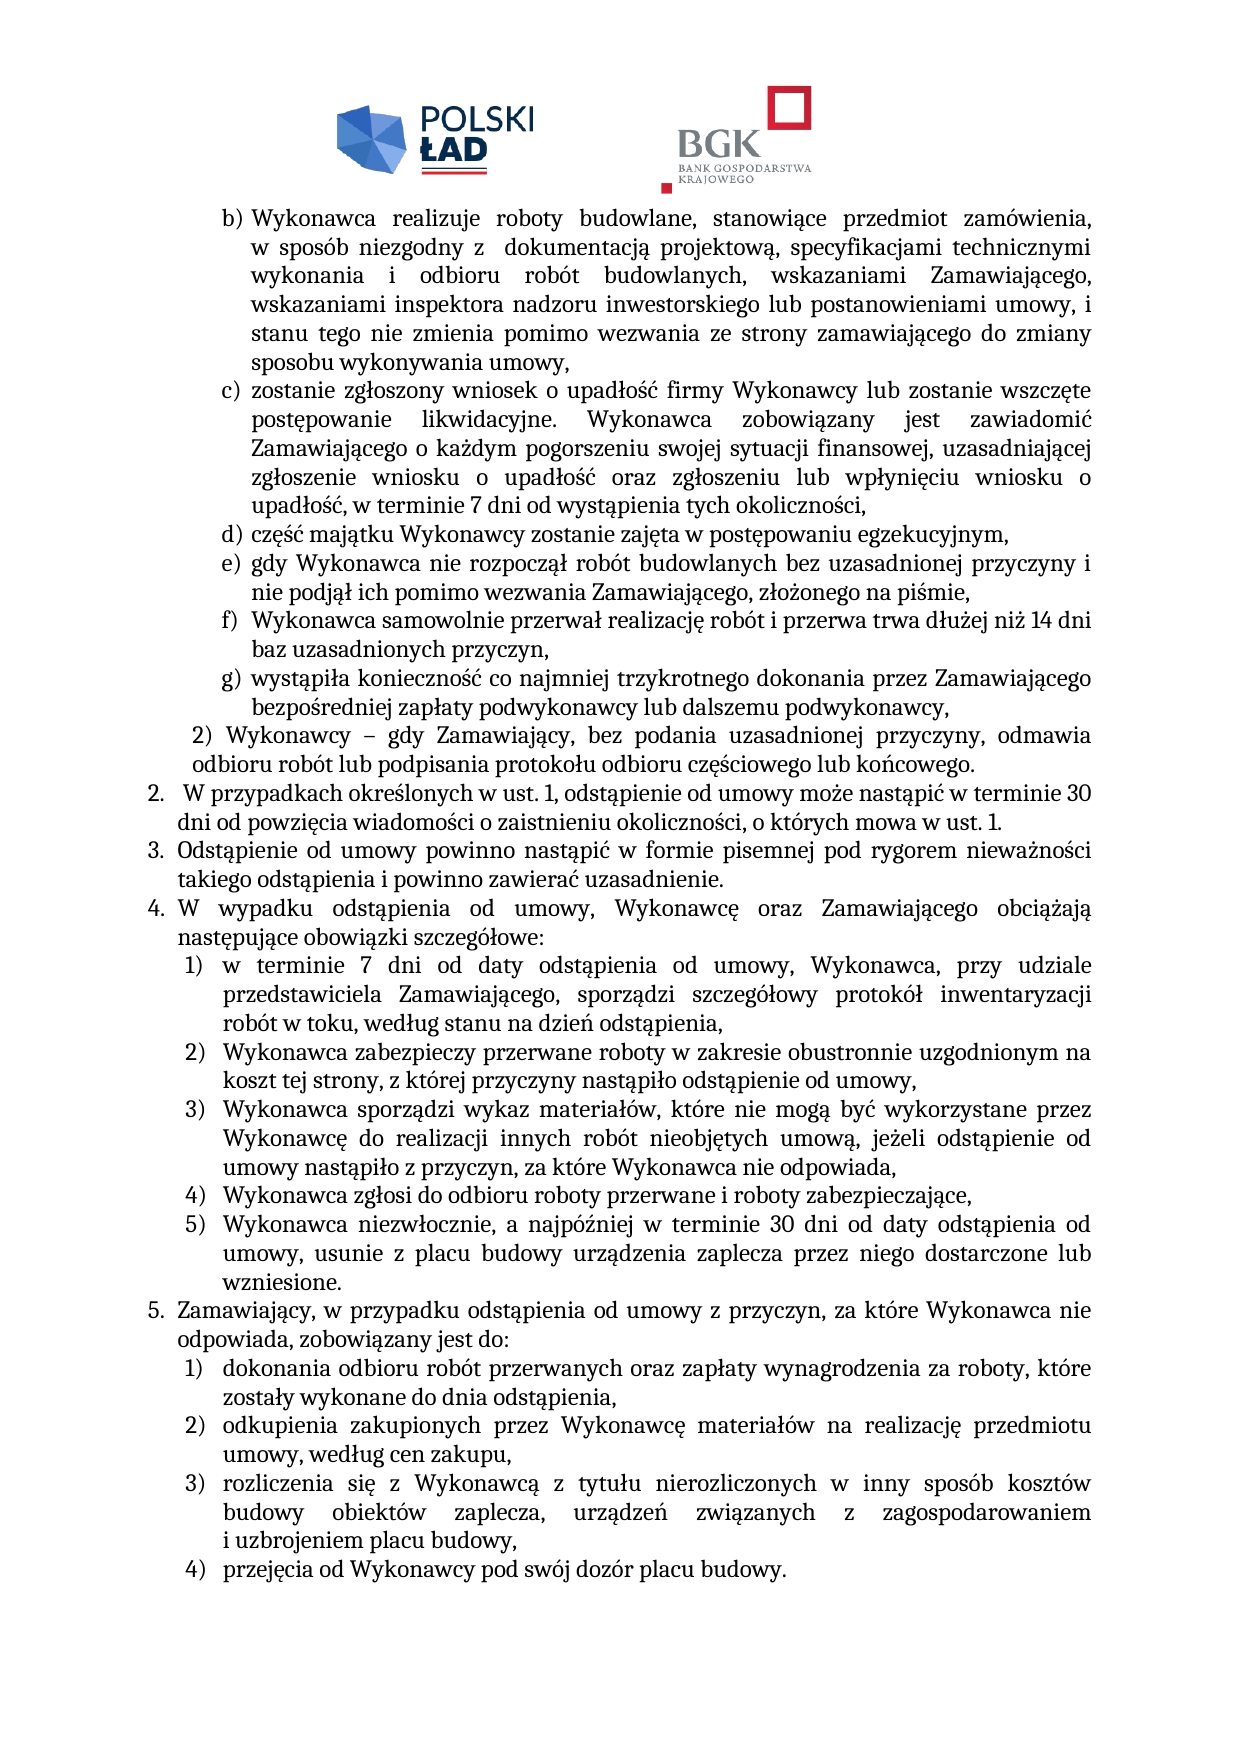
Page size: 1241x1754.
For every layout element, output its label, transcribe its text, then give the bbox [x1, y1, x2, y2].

list dokonania odbioru robót przerwanych oraz zapłaty wynagrodzenia za roboty, które zostały wykonane do dnia odstąpienia, [185, 1354, 1093, 1411]
list Odstąpienie od umowy powinno nastąpić w formie pisemnej pod rygorem nieważności takiego odstąpienia i powinno zawierać uzasadnienie. [148, 836, 1093, 894]
list Zamawiający, w przypadku odstąpienia od umowy z przyczyn, za które Wykonawca nie odpowiada, zobowiązany jest do: [148, 1296, 1093, 1354]
list W wypadku odstąpienia od umowy, Wykonawcę oraz Zamawiającego obciążają następujące obowiązki szczegółowe: [148, 894, 1093, 951]
list rozliczenia się z Wykonawcą z tytułu nierozliczonych w inny sposób kosztów budowy obiektów zaplecza, urządzeń związanych z zagospodarowaniem i uzbrojeniem placu budowy, [185, 1469, 1093, 1555]
list Wykonawca sporządzi wykaz materiałów, które nie mogą być wykorzystane przez Wykonawcę do realizacji innych robót nieobjętych umową, jeżeli odstąpienie od umowy nastąpiło z przyczyn, za które Wykonawca nie odpowiada, [185, 1095, 1093, 1181]
list W przypadkach określonych w ust. 1, odstąpienie od umowy może nastąpić w terminie 30 dni od powzięcia wiadomości o zaistnieniu okoliczności, o których mowa w ust. 1. [148, 779, 1093, 836]
list odkupienia zakupionych przez Wykonawcę materiałów na realizację przedmiotu umowy, według cen zakupu, [185, 1411, 1093, 1469]
list Wykonawca samowolnie przerwał realizację robót i przerwa trwa dłużej niż 14 dni baz uzasadnionych przyczyn, [221, 606, 1093, 664]
text 2) Wykonawcy – gdy Zamawiający, bez podania uzasadnionej przyczyny, odmawia odbioru robót lub podpisania protokołu odbioru częściowego lub końcowego. [192, 721, 1093, 779]
list w terminie 7 dni od daty odstąpienia od umowy, Wykonawca, przy udziale przedstawiciela Zamawiającego, sporządzi szczegółowy protokół inwentaryzacji robót w toku, według stanu na dzień odstąpienia, [185, 951, 1093, 1037]
picture [645, 73, 832, 204]
list gdy Wykonawca nie rozpoczął robót budowlanych bez uzasadnionej przyczyny i nie podjął ich pomimo wezwania Zamawiającego, złożonego na piśmie, [221, 549, 1093, 606]
list wystąpiła konieczność co najmniej trzykrotnego dokonania przez Zamawiającego bezpośredniej zapłaty podwykonawcy lub dalszemu podwykonawcy, [221, 664, 1093, 721]
list Wykonawca niezwłocznie, a najpóźniej w terminie 30 dni od daty odstąpienia od umowy, usunie z placu budowy urządzenia zaplecza przez niego dostarczone lub wzniesione. [185, 1210, 1093, 1296]
list zostanie zgłoszony wniosek o upadłość firmy Wykonawcy lub zostanie wszczęte postępowanie likwidacyjne. Wykonawca zobowiązany jest zawiadomić Zamawiającego o każdym pogorszeniu swojej sytuacji finansowej, uzasadniającej zgłoszenie wniosku o upadłość oraz zgłoszeniu lub wpłynięciu wniosku o upadłość, w terminie 7 dni od wystąpienia tych okoliczności, [221, 376, 1093, 520]
list przejęcia od Wykonawcy pod swój dozór placu budowy. [185, 1555, 1093, 1584]
list część majątku Wykonawcy zostanie zajęta w postępowaniu egzekucyjnym, [221, 520, 1093, 549]
list Wykonawca zabezpieczy przerwane roboty w zakresie obustronnie uzgodnionym na koszt tej strony, z której przyczyny nastąpiło odstąpienie od umowy, [185, 1037, 1093, 1095]
list Wykonawca zgłosi do odbioru roboty przerwane i roboty zabezpieczające, [185, 1181, 1093, 1210]
picture [325, 73, 558, 204]
list Wykonawca realizuje roboty budowlane, stanowiące przedmiot zamówienia, w sposób niezgodny z dokumentacją projektową, specyfikacjami technicznymi wykonania i odbioru robót budowlanych, wskazaniami Zamawiającego, wskazaniami inspektora nadzoru inwestorskiego lub postanowieniami umowy, i stanu tego nie zmienia pomimo wezwania ze strony zamawiającego do zmiany sposobu wykonywania umowy, [221, 204, 1093, 376]
